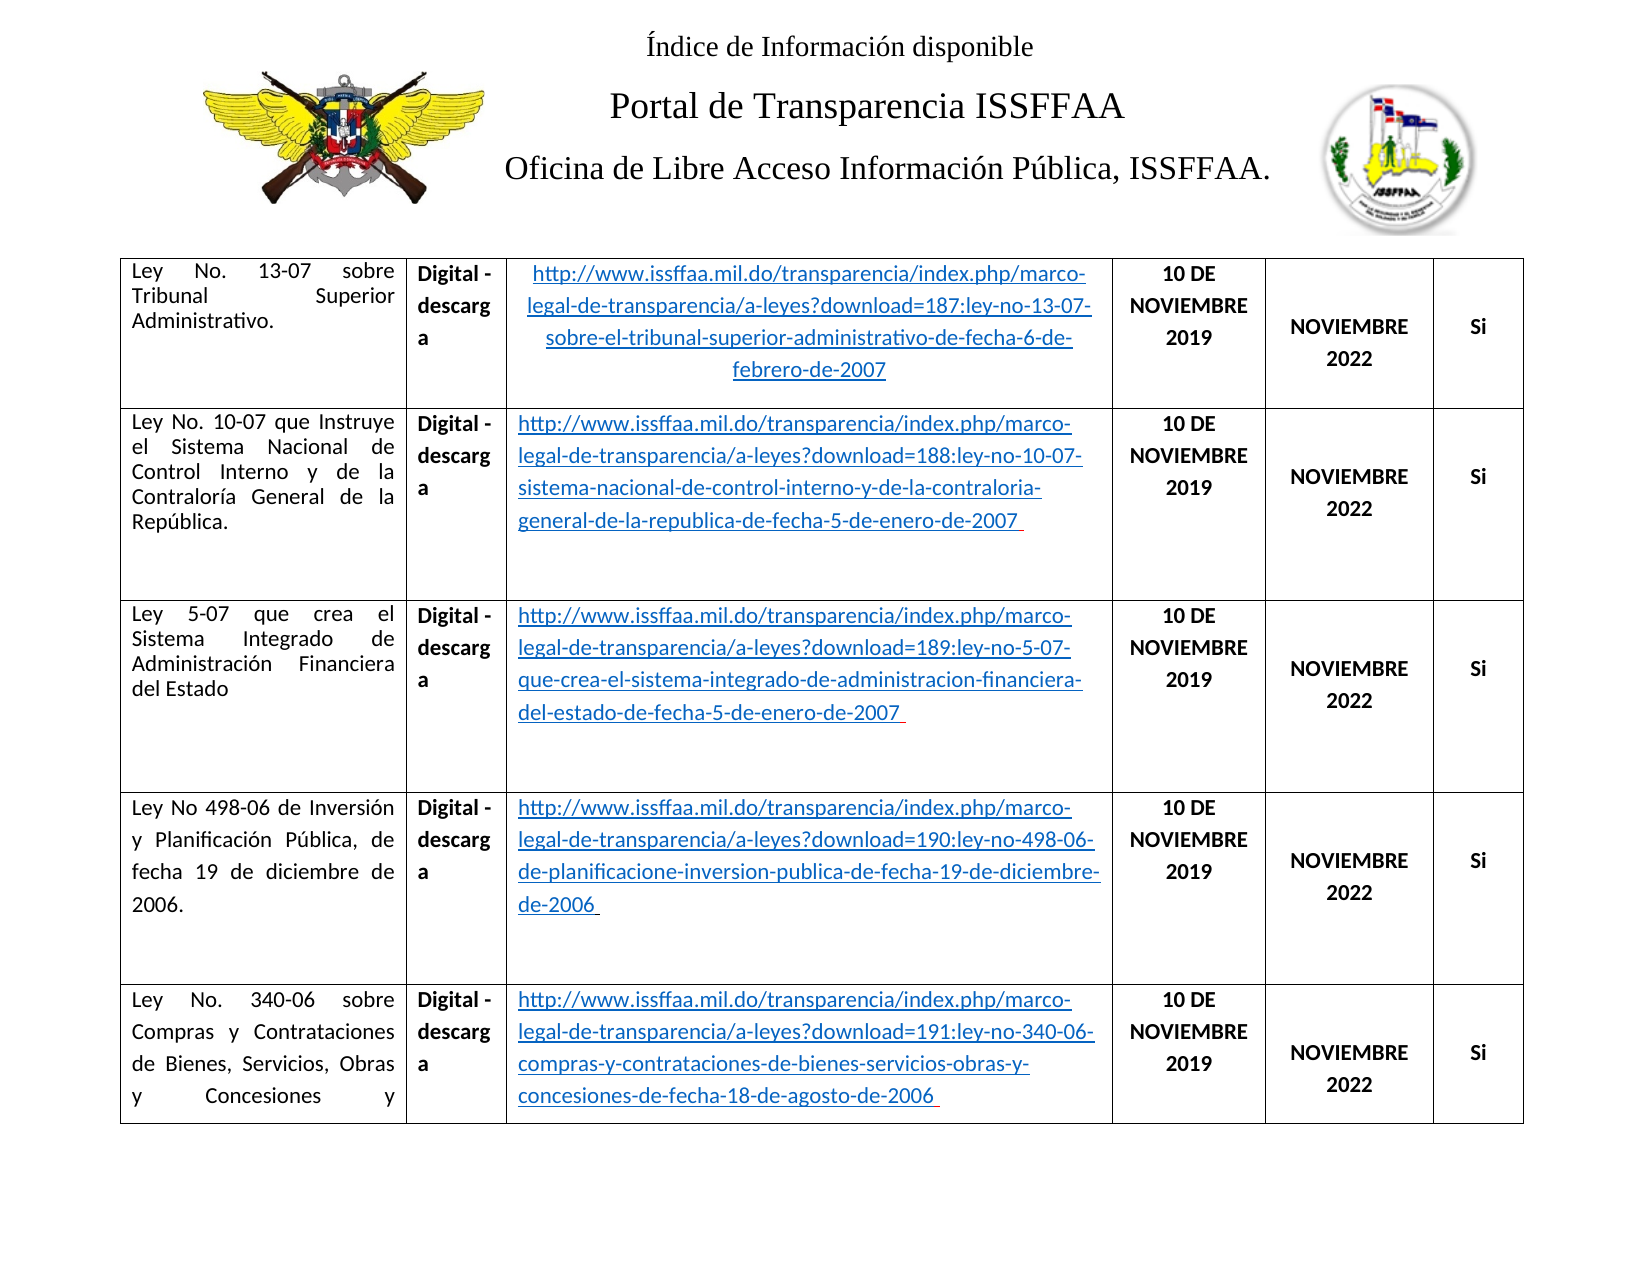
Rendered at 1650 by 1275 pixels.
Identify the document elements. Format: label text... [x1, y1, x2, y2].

table_cell Si [1434, 601, 1523, 792]
picture [1312, 68, 1504, 256]
table_cell http://www.issffaa.mil.do/transparencia/index.php/marco-legal-de-transparencia/a-leyes?download=187:ley-no-13-07-sobre-el-tribunal-superior-administrativo-de-fecha-6-de-febrero-de-2007 [507, 259, 1112, 408]
table_cell Digital -descarga [407, 985, 506, 1123]
table_cell NOVIEMBRE 2022 [1266, 409, 1433, 600]
table_cell 10 DE NOVIEMBRE 2019 [1113, 601, 1265, 792]
table_cell Ley No 498-06 de Inversión y Planificación Pública, de fecha 19 de diciembre de 2006. [121, 793, 406, 984]
table_cell Si [1434, 985, 1523, 1123]
table_cell NOVIEMBRE 2022 [1266, 793, 1433, 984]
table_cell Ley 5-07 que crea el Sistema Integrado de Administración Financiera del Estado [121, 601, 406, 792]
table_cell http://www.issffaa.mil.do/transparencia/index.php/marco-legal-de-transparencia/a-leyes?download=189:ley-no-5-07-que-crea-el-sistema-integrado-de-administracion-financiera-del-estado-de-fecha-5-de-enero-de-2007 [507, 601, 1112, 792]
table_cell 10 DE NOVIEMBRE 2019 [1113, 259, 1265, 408]
table_cell 10 DE NOVIEMBRE 2019 [1113, 793, 1265, 984]
table_cell Digital -descarga [407, 601, 506, 792]
table_cell NOVIEMBRE 2022 [1266, 259, 1433, 408]
table_cell Digital -descarga [407, 793, 506, 984]
table_cell Si [1434, 259, 1523, 408]
table_cell Si [1434, 793, 1523, 984]
table_cell Ley No. 13-07 sobre Tribunal Superior Administrativo. [121, 259, 406, 408]
table_cell Ley No. 10-07 que Instruye el Sistema Nacional de Control Interno y de la Contraloría General de la República. [121, 409, 406, 600]
table_cell Digital -descarga [407, 259, 506, 408]
table_cell 10 DE NOVIEMBRE 2019 [1113, 985, 1265, 1123]
table_cell NOVIEMBRE 2022 [1266, 601, 1433, 792]
table_cell Si [1434, 409, 1523, 600]
table_cell NOVIEMBRE 2022 [1266, 985, 1433, 1123]
table_cell Digital -descarga [407, 409, 506, 600]
table_cell http://www.issffaa.mil.do/transparencia/index.php/marco-legal-de-transparencia/a-leyes?download=190:ley-no-498-06-de-planificacione-inversion-publica-de-fecha-19-de-diciembre-de-2006 [507, 793, 1112, 984]
table_cell Ley No. 340-06 sobre Compras y Contrataciones de Bienes, Servicios, Obras y Concesiones y reglamentación complementaria [121, 985, 406, 1123]
table_cell 10 DE NOVIEMBRE 2019 [1113, 409, 1265, 600]
picture [203, 71, 485, 204]
table_cell http://www.issffaa.mil.do/transparencia/index.php/marco-legal-de-transparencia/a-leyes?download=188:ley-no-10-07-sistema-nacional-de-control-interno-y-de-la-contraloria-general-de-la-republica-de-fecha-5-de-enero-de-2007 [507, 409, 1112, 600]
